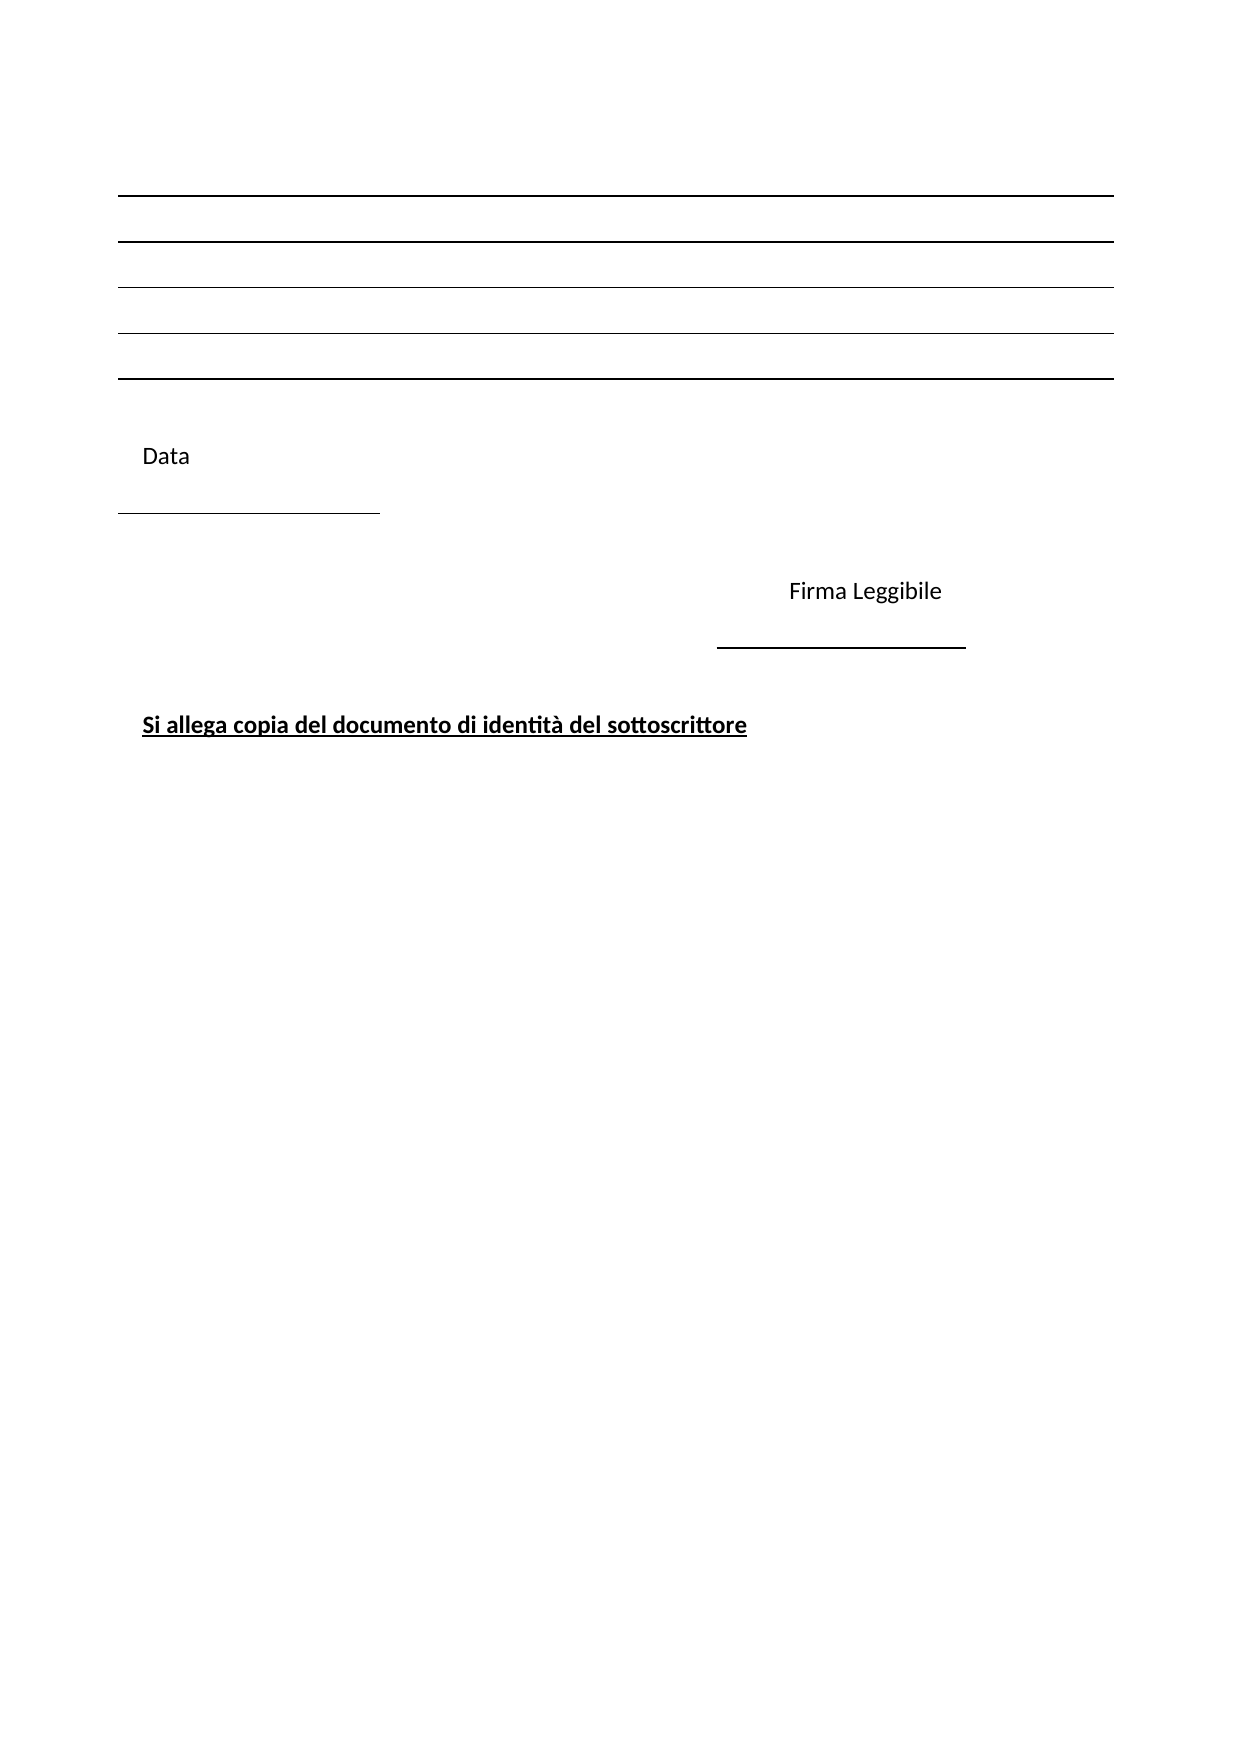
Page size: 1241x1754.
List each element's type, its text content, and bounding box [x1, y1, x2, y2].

text Si allega copia del documento di identità del sottoscrittore [142, 709, 1122, 740]
text Data [142, 440, 1122, 471]
text Firma Leggibile [789, 575, 1122, 605]
